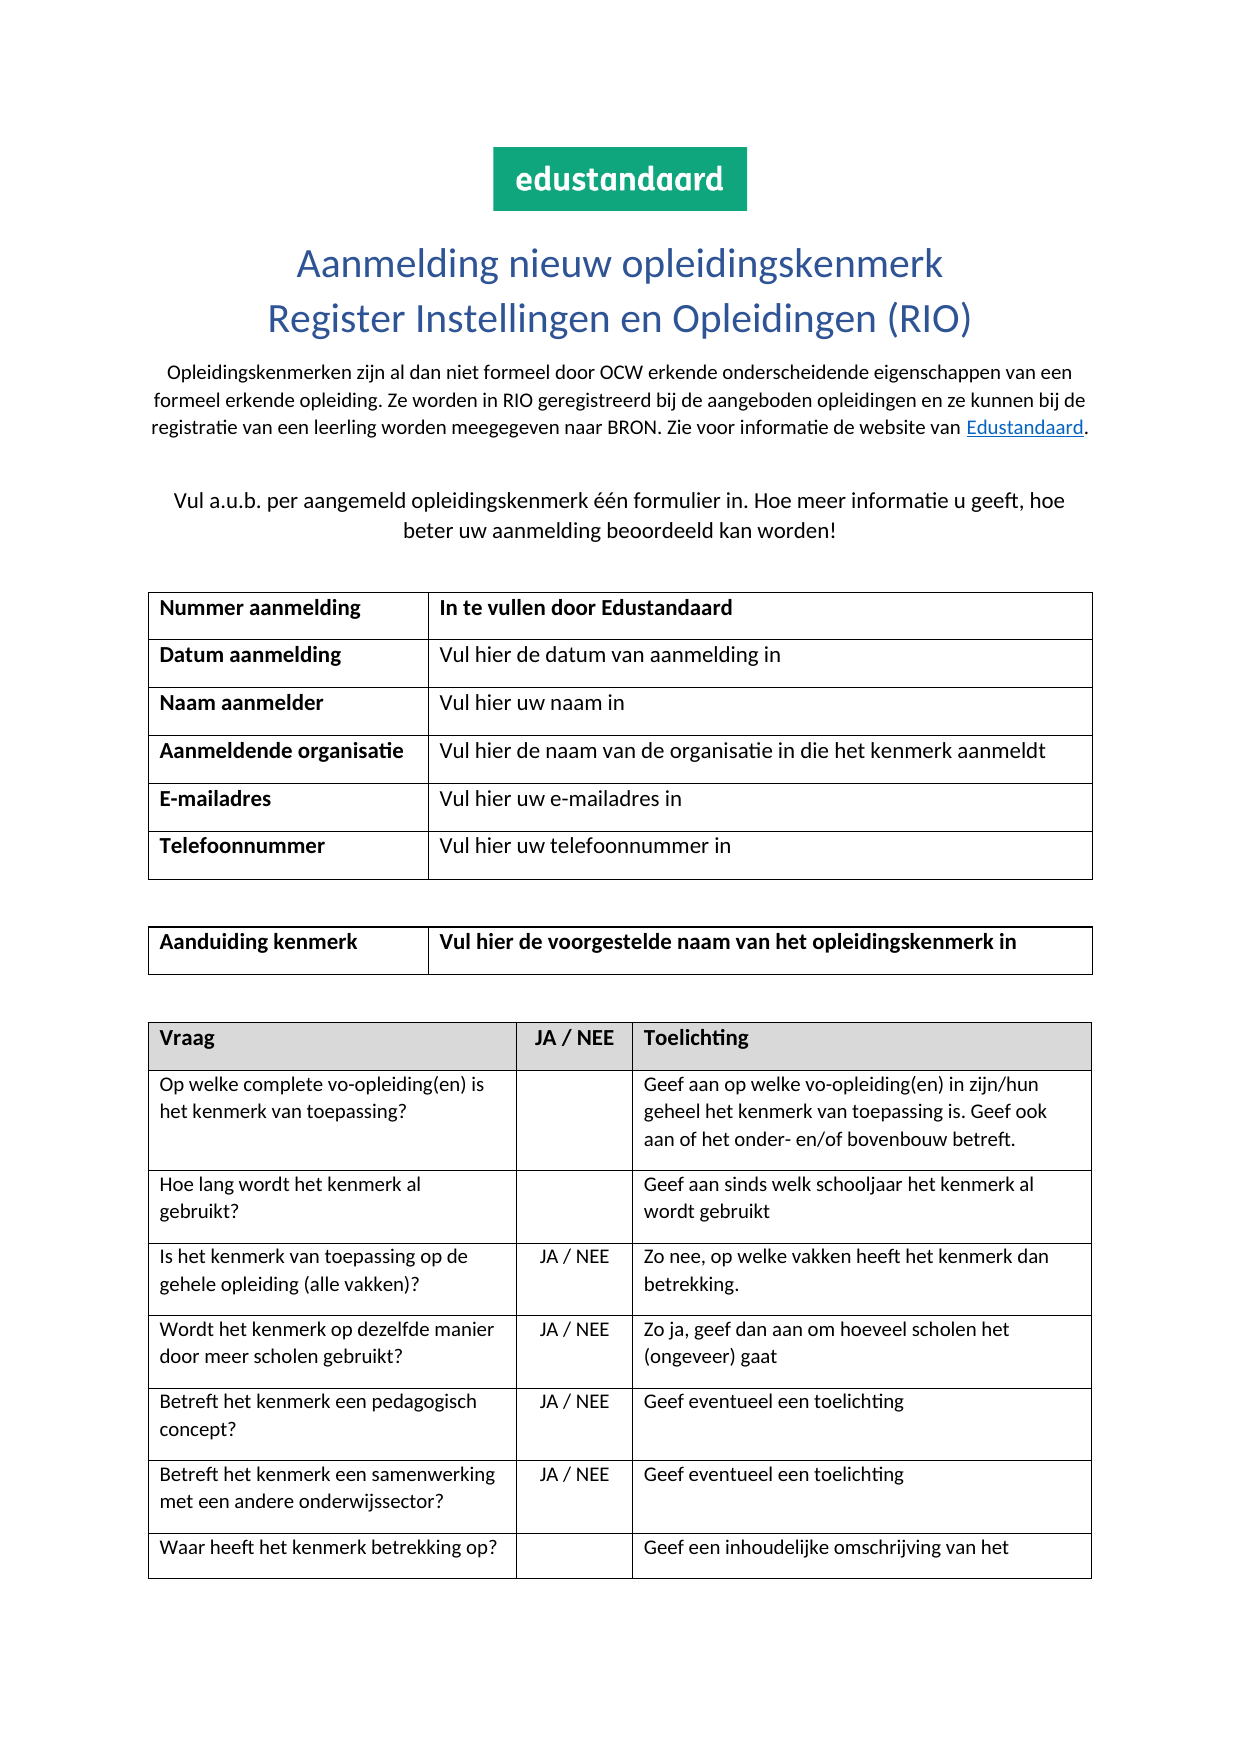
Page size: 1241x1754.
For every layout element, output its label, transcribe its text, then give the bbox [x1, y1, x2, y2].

table_cell Datum aanmelding [149, 640, 428, 687]
table_cell Is het kenmerk van toepassing op de gehele opleiding (alle vakken)? [149, 1244, 516, 1315]
table_cell JA / NEE [517, 1389, 632, 1460]
table_cell JA / NEE [517, 1244, 632, 1315]
table_cell Aanmeldende organisatie [149, 736, 428, 783]
table_cell Geef eventueel een toelichting [633, 1461, 1091, 1533]
table_header Nummer aanmelding [149, 593, 428, 639]
table_cell Telefoonnummer [149, 832, 428, 878]
table_cell Vul hier uw telefoonnummer in [429, 832, 1092, 878]
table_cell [633, 1534, 1091, 1578]
table_cell [517, 1071, 632, 1170]
table_cell [517, 1534, 632, 1578]
picture [493, 147, 748, 211]
table_cell Naam aanmelder [149, 688, 428, 735]
table_header In te vullen door Edustandaard [429, 593, 1092, 639]
table_cell Vul hier de naam van de organisatie in die het kenmerk aanmeldt [429, 736, 1092, 783]
table_cell JA / NEE [517, 1316, 632, 1388]
table_header JA / NEE [517, 1023, 632, 1070]
table_header Vul hier de voorgestelde naam van het opleidingskenmerk in [429, 928, 1092, 974]
table_cell Hoe lang wordt het kenmerk al gebruikt? [149, 1171, 516, 1242]
table_cell Zo nee, op welke vakken heeft het kenmerk dan betrekking. [633, 1244, 1091, 1315]
table_cell JA / NEE [517, 1461, 632, 1533]
table_cell Geef eventueel een toelichting [633, 1389, 1091, 1460]
table_cell Vul hier uw naam in [429, 688, 1092, 735]
table_cell Betreft het kenmerk een pedagogisch concept? [149, 1389, 516, 1460]
table_cell Vul hier uw e-mailadres in [429, 784, 1092, 831]
table_cell E-mailadres [149, 784, 428, 831]
text Vul a.u.b. per aangemeld opleidingskenmerk één formulier in. Hoe meer informatie u geeft, hoe beter uw aanmelding beoordeeld kan worden! [148, 486, 1093, 545]
table_cell Betreft het kenmerk een samenwerking met een andere onderwijssector? [149, 1461, 516, 1533]
table_cell Geef aan sinds welk schooljaar het kenmerk al wordt gebruikt [633, 1171, 1091, 1242]
table_cell Geef aan op welke vo-opleiding(en) in zijn/hun geheel het kenmerk van toepassing is. Geef ook aan of het onder- en/of bovenbouw betreft. [633, 1071, 1091, 1170]
table_cell Waar heeft het kenmerk betrekking op? [149, 1534, 516, 1578]
table_header Vraag [149, 1023, 516, 1070]
table_cell Op welke complete vo-opleiding(en) is het kenmerk van toepassing? [149, 1071, 516, 1170]
text Opleidingskenmerken zijn al dan niet formeel door OCW erkende onderscheidende eigenschappen van een formeel erkende opleiding. Ze worden in RIO geregistreerd bij de aangeboden opleidingen en ze kunnen bij de registratie van een leerling worden meegegeven naar BRON. Zie voor informatie de website van Edustandaard. [148, 359, 1093, 440]
table_cell Vul hier de datum van aanmelding in [429, 640, 1092, 687]
subtitle Aanmelding nieuw opleidingskenmerk Register Instellingen en Opleidingen (RIO) [148, 237, 1093, 343]
table_cell Wordt het kenmerk op dezelfde manier door meer scholen gebruikt? [149, 1316, 516, 1388]
table_cell [517, 1171, 632, 1242]
table_header Aanduiding kenmerk [149, 928, 428, 974]
table_cell Zo ja, geef dan aan om hoeveel scholen het (ongeveer) gaat [633, 1316, 1091, 1388]
table_header Toelichting [633, 1023, 1091, 1070]
